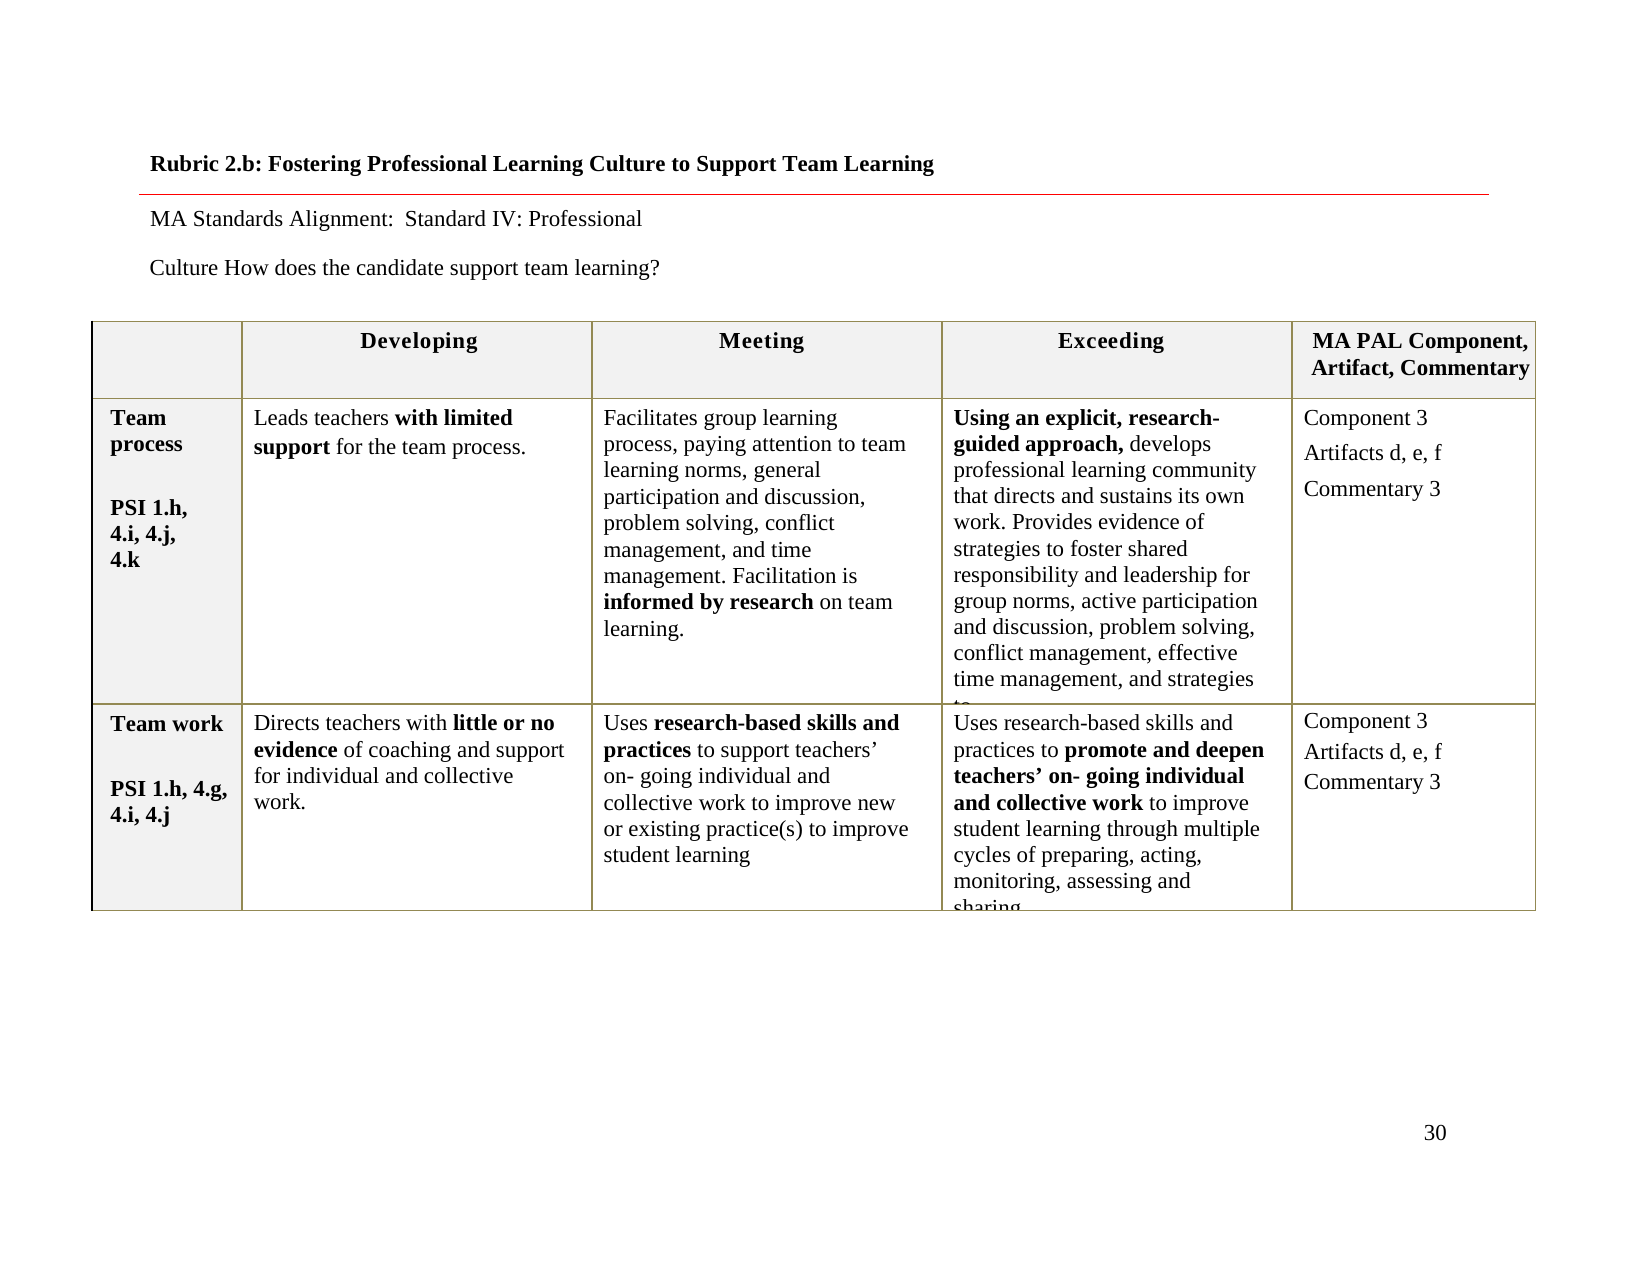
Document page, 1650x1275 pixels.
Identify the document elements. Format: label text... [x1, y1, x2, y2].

table_cell Directs teachers with little or no evidence of coaching and support for individual and collective work. [243, 705, 591, 910]
table_cell Team work PSI 1.h, 4.g, 4.i, 4.j [93, 705, 241, 910]
table_cell Facilitates group learning process, paying attention to team learning norms, general participation and discussion, problem solving, conflict management, and time management. Facilitation is informed by research on team learning. [593, 399, 941, 703]
table_header MA PAL Component, Artifact, Commentary [1293, 322, 1535, 398]
table_header [93, 322, 241, 398]
table_header Developing [243, 322, 591, 398]
table_cell Leads teachers with limited support for the team process. [243, 399, 591, 703]
table_cell Using an explicit, research- guided approach, develops professional learning community that directs and sustains its own work. Provides evidence of strategies to foster shared responsibility and leadership for group norms, active participation and discussion, problem solving, conflict management, effective time management, and strategies to [943, 399, 1291, 703]
subtitle Rubric 2.b: Fostering Professional Learning Culture to Support Team Learning [150, 150, 1548, 176]
table_cell Uses research-based skills and practices to promote and deepen teachers’ on- going individual and collective work to improve student learning through multiple cycles of preparing, acting, monitoring, assessing and sharing, [943, 705, 1291, 910]
table_cell Component 3 Artifacts d, e, f Commentary 3 [1293, 705, 1535, 910]
table_cell Team process PSI 1.h, 4.i, 4.j, 4.k [93, 399, 241, 703]
table_cell Uses research-based skills and practices to support teachers’ on- going individual and collective work to improve new or existing practice(s) to improve student learning [593, 705, 941, 910]
table_header Meeting [593, 322, 941, 398]
text MA Standards Alignment: Standard IV: Professional Culture How does the candidate support team learning? [149, 206, 713, 281]
table_cell Component 3 Artifacts d, e, f Commentary 3 [1293, 399, 1535, 703]
table_header Exceeding [943, 322, 1291, 398]
